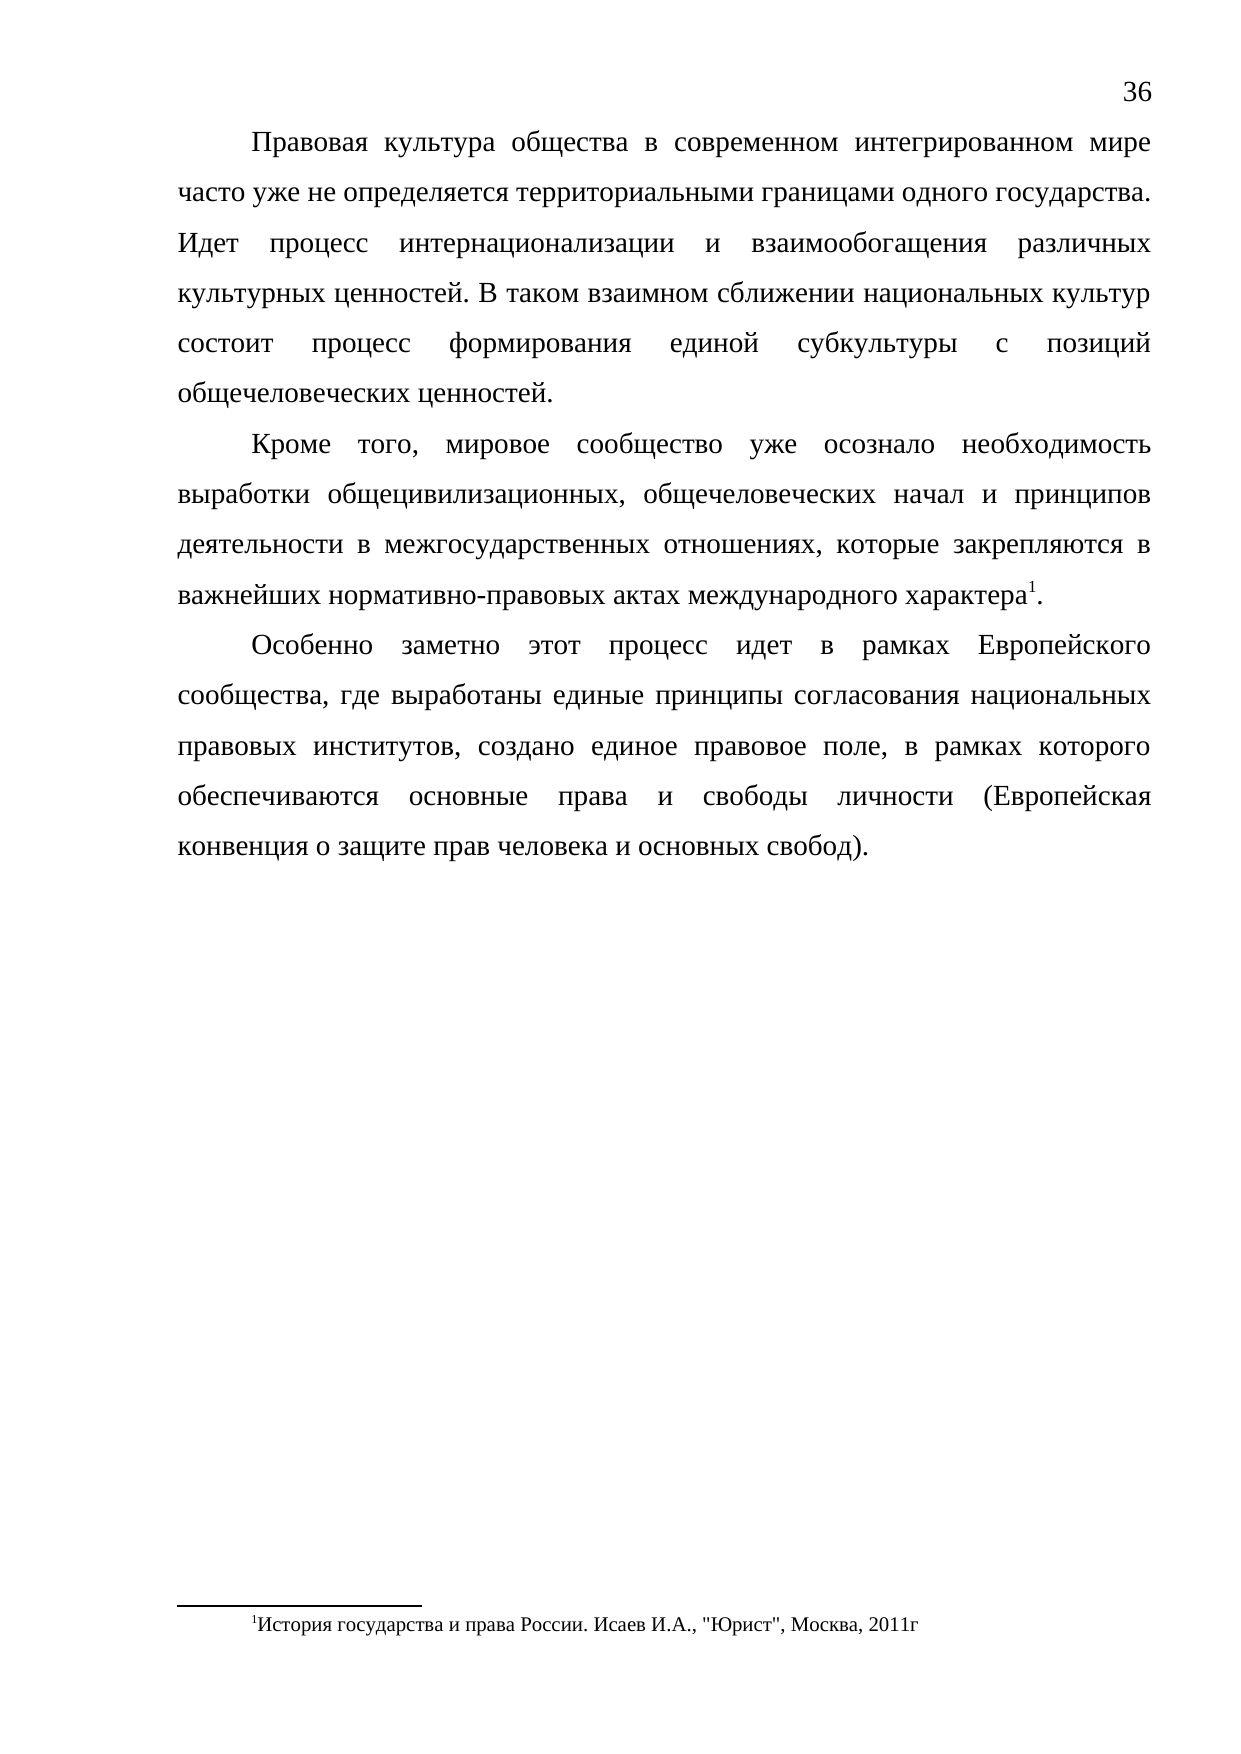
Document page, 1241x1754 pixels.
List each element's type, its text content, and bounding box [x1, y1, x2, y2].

text Кроме того, мировое сообщество уже осознало необходимость выработки общецивилизационных, общечеловеческих начал и принципов деятельности в межгосударственных отношениях, которые закрепляются в важнейших нормативно-правовых актах международного характера. [177, 426, 1152, 610]
text Правовая культура общества в современном интегрированном мире часто уже не определяется территориальными границами одного государства. Идет процесс интернационализации и взаимообогащения различных культурных ценностей. В таком взаимном сближении национальных культур состоит процесс формирования единой субкультуры с позиций общечеловеческих ценностей. [177, 124, 1152, 409]
text Особенно заметно этот процесс идет в рамках Европейского сообщества, где выработаны единые принципы согласования национальных правовых институтов, создано единое правовое поле, в рамках которого обеспечиваются основные права и свободы личности (Европейская конвенция о защите прав человека и основных свобод). [177, 627, 1152, 862]
